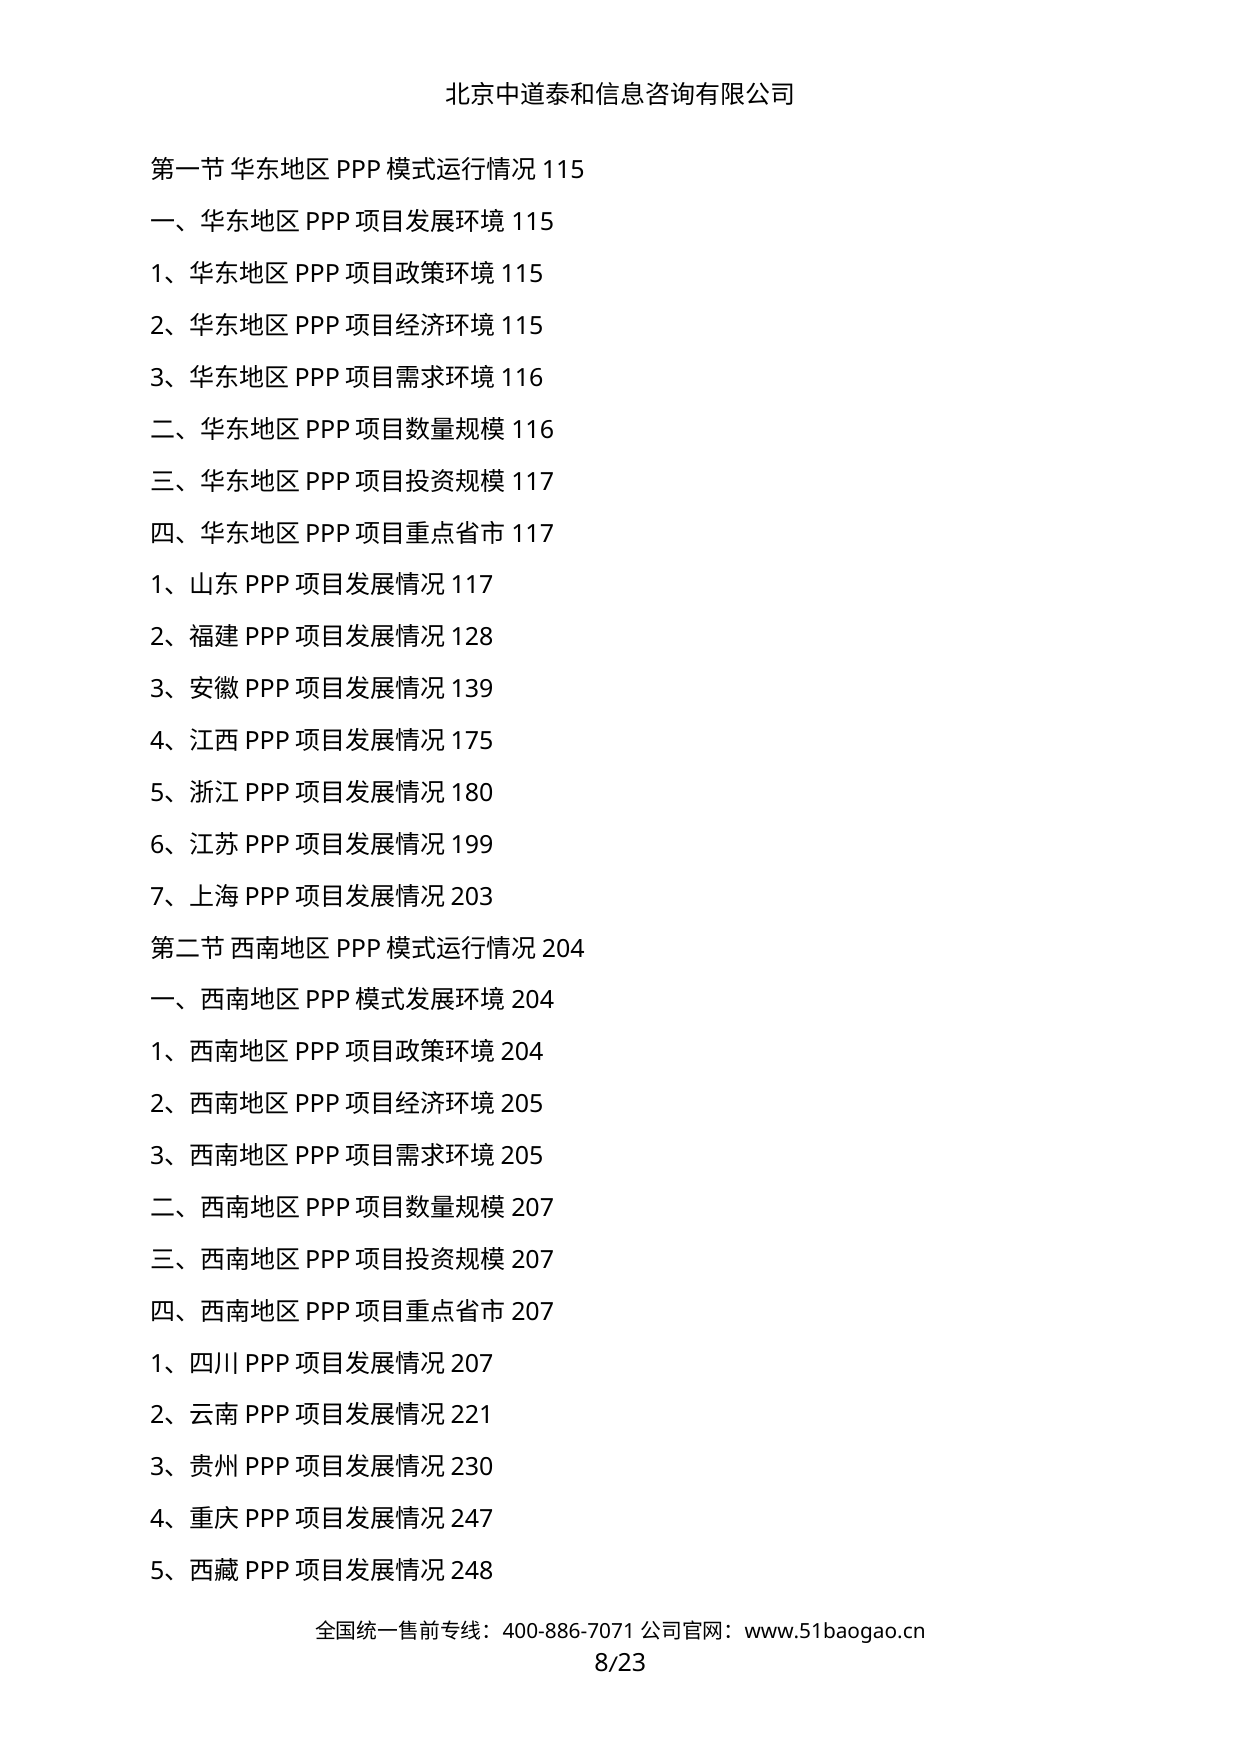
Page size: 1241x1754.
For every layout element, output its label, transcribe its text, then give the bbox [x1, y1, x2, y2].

text 三、西南地区PPP项目投资规模 207 [150, 1239, 1090, 1276]
text 1、西南地区PPP项目政策环境 204 [150, 1032, 1090, 1068]
text 5、浙江PPP项目发展情况 180 [150, 772, 1090, 809]
text 1、四川PPP项目发展情况 207 [150, 1343, 1090, 1379]
text 一、华东地区PPP项目发展环境 115 [150, 202, 1090, 238]
text 3、安徽PPP项目发展情况 139 [150, 669, 1090, 705]
text 2、云南PPP项目发展情况 221 [150, 1395, 1090, 1431]
text 三、华东地区PPP项目投资规模 117 [150, 461, 1090, 497]
text 5、西藏PPP项目发展情况 248 [150, 1551, 1090, 1587]
text 第二节 西南地区PPP模式运行情况 204 [150, 928, 1090, 964]
text 7、上海PPP项目发展情况 203 [150, 876, 1090, 912]
text 4、江西PPP项目发展情况 175 [150, 721, 1090, 757]
text 一、西南地区PPP模式发展环境 204 [150, 980, 1090, 1016]
text 6、江苏PPP项目发展情况 199 [150, 824, 1090, 861]
text 第一节 华东地区PPP模式运行情况 115 [150, 150, 1090, 186]
text 二、华东地区PPP项目数量规模 116 [150, 409, 1090, 446]
text 2、福建PPP项目发展情况 128 [150, 617, 1090, 653]
text 二、西南地区PPP项目数量规模 207 [150, 1187, 1090, 1224]
text 2、华东地区PPP项目经济环境 115 [150, 306, 1090, 342]
text 1、华东地区PPP项目政策环境 115 [150, 254, 1090, 290]
text 四、西南地区PPP项目重点省市 207 [150, 1291, 1090, 1327]
text 1、山东PPP项目发展情况 117 [150, 565, 1090, 601]
text 3、华东地区PPP项目需求环境 116 [150, 357, 1090, 394]
text 2、西南地区PPP项目经济环境 205 [150, 1084, 1090, 1120]
text 3、贵州PPP项目发展情况 230 [150, 1447, 1090, 1483]
text 四、华东地区PPP项目重点省市 117 [150, 513, 1090, 549]
text 3、西南地区PPP项目需求环境 205 [150, 1136, 1090, 1172]
text 4、重庆PPP项目发展情况 247 [150, 1499, 1090, 1535]
